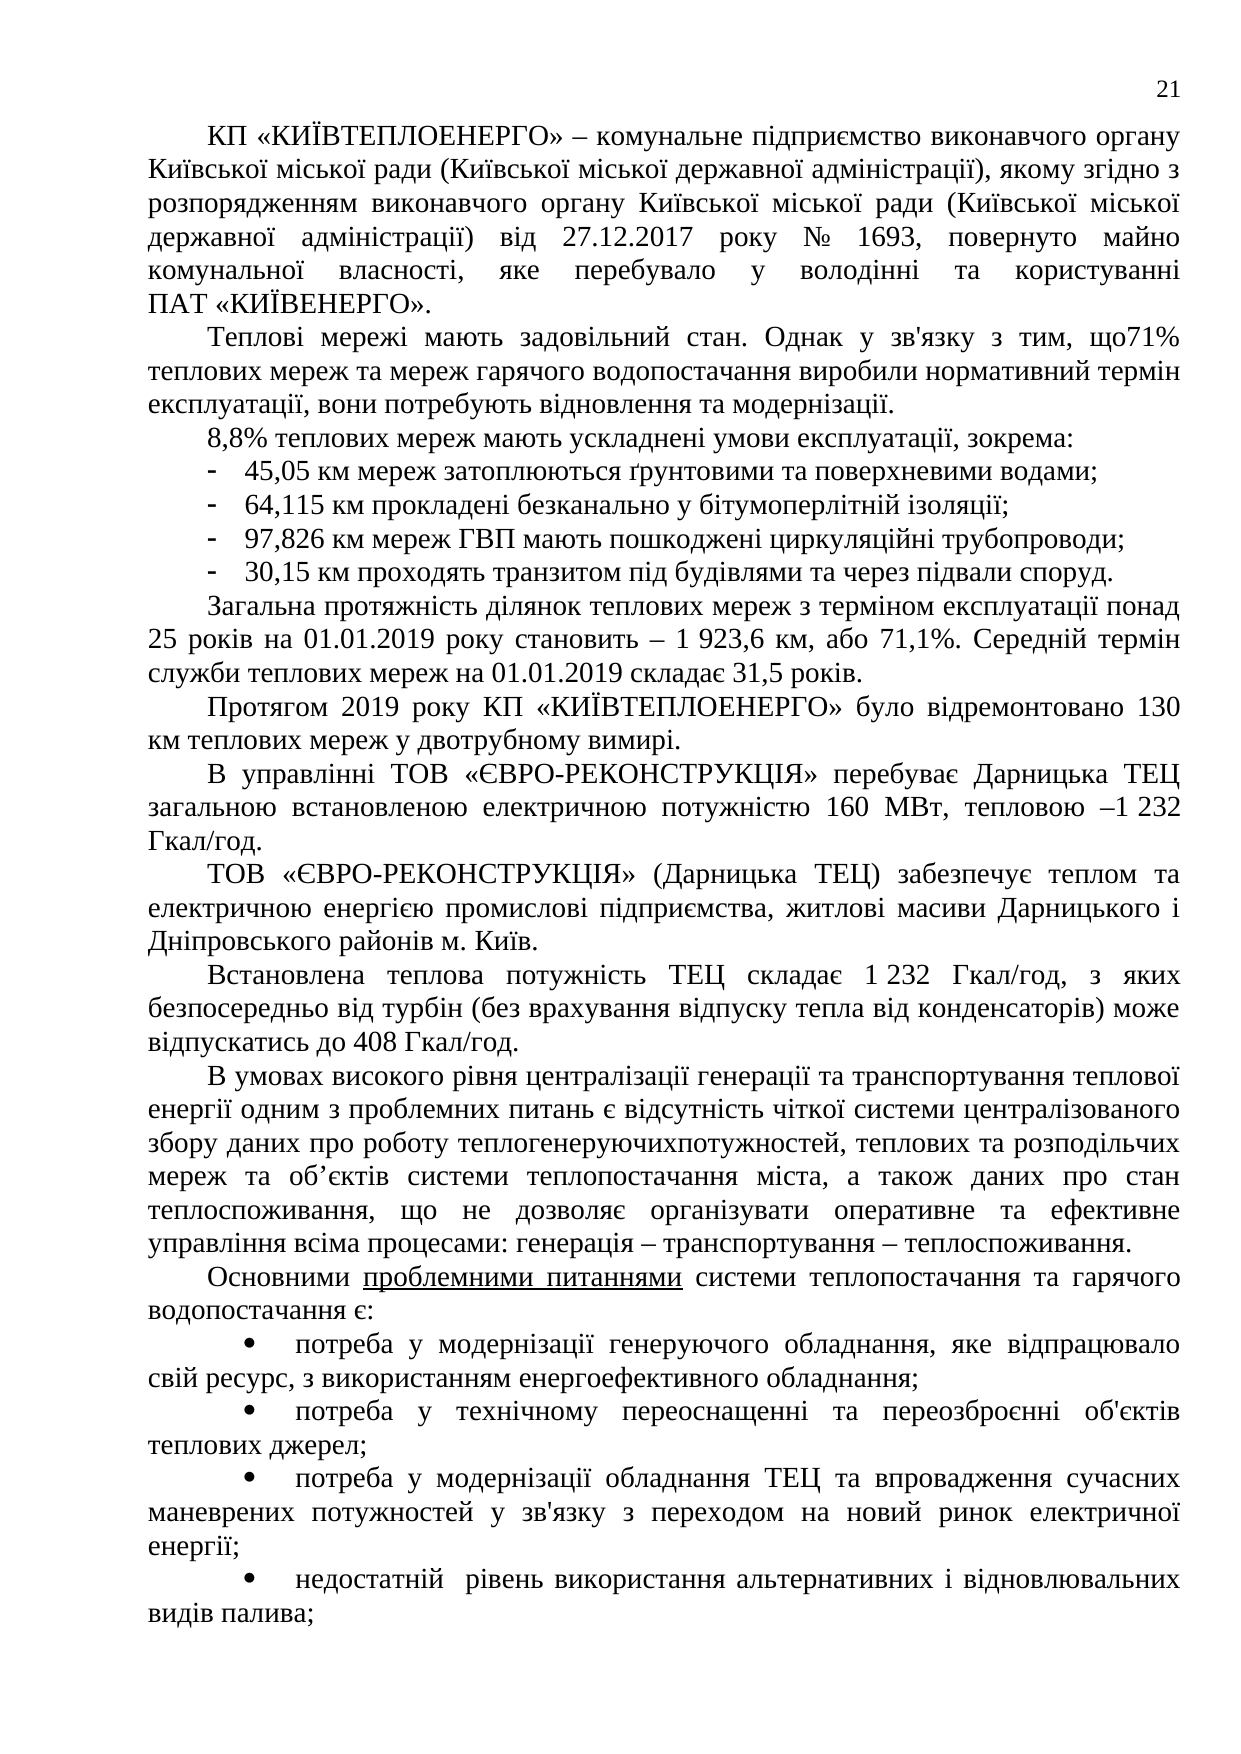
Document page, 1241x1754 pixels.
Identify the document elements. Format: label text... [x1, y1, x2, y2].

text ТОВ «ЄВРО-РЕКОНСТРУКЦІЯ» (Дарницька ТЕЦ) забезпечує теплом та електричною енергією промислові підприємства, житлові масиви Дарницького і Дніпровського районів м. Київ. [148, 856, 1181, 957]
text В умовах високого рівня централізації генерації та транспортування теплової енергії одним з проблемних питань є відсутність чіткої системи централізованого збору даних про роботу теплогенеруючихпотужностей, теплових та розподільчих мереж та об’єктів системи теплопостачання міста, а також даних про стан теплоспоживання, що не дозволяє організувати оперативне та ефективне управління всіма процесами: генерація – транспортування – теплоспоживання. [148, 1058, 1181, 1259]
text Протягом 2019 року КП «КИЇВТЕПЛОЕНЕРГО» було відремонтовано 130 км теплових мереж у двотрубному вимирі. [148, 689, 1181, 756]
list потреба у технічному переоснащенні та переозброєнні об'єктів теплових джерел; [148, 1393, 1181, 1460]
list недостатній рівень використання альтернативних і відновлювальних видів палива; [148, 1561, 1181, 1628]
text Загальна протяжність ділянок теплових мереж з терміном експлуатації понад 25 років на 01.01.2019 року становить – 1 923,6 км, або 71,1%. Середній термін служби теплових мереж на 01.01.2019 складає 31,5 років. [148, 588, 1181, 689]
text Основними проблемними питаннями системи теплопостачання та гарячого водопостачання є: [148, 1259, 1181, 1326]
list 45,05 км мереж затоплюються ґрунтовими та поверхневими водами; [207, 453, 1181, 487]
list потреба у модернізації генеруючого обладнання, яке відпрацювало свій ресурс, з використанням енергоефективного обладнання; [148, 1326, 1181, 1393]
text КП «КИЇВТЕПЛОЕНЕРГО» – комунальне підприємство виконавчого органу Київської міської ради (Київської міської державної адміністрації), якому згідно з розпорядженням виконавчого органу Київської міської ради (Київської міської державної адміністрації) від 27.12.2017 року № 1693, повернуто майно комунальної власності, яке перебувало у володінні та користуванні ПАТ «КИЇВЕНЕРГО». [148, 118, 1181, 319]
list 97,826 км мереж ГВП мають пошкоджені циркуляційні трубопроводи; [207, 521, 1181, 554]
text В управлінні ТОВ «ЄВРО-РЕКОНСТРУКЦІЯ» перебуває Дарницька ТЕЦ загальною встановленою електричною потужністю 160 МВт, тепловою –1 232 Гкал/год. [148, 756, 1181, 856]
text Теплові мережі мають задовільний стан. Однак у зв'язку з тим, що71% теплових мереж та мереж гарячого водопостачання виробили нормативний термін експлуатації, вони потребують відновлення та модернізації. [148, 319, 1181, 420]
list потреба у модернізації обладнання ТЕЦ та впровадження сучасних маневрених потужностей у зв'язку з переходом на новий ринок електричної енергії; [148, 1460, 1181, 1561]
text Встановлена теплова потужність ТЕЦ складає 1 232 Гкал/год, з яких безпосередньо від турбін (без врахування відпуску тепла від конденсаторів) може відпускатись до 408 Гкал/год. [148, 957, 1181, 1058]
text 8,8% теплових мереж мають ускладнені умови експлуатації, зокрема: [148, 420, 1181, 453]
list 30,15 км проходять транзитом під будівлями та через підвали споруд. [207, 554, 1181, 588]
list 64,115 км прокладені безканально у бітумоперлітній ізоляції; [207, 487, 1181, 521]
